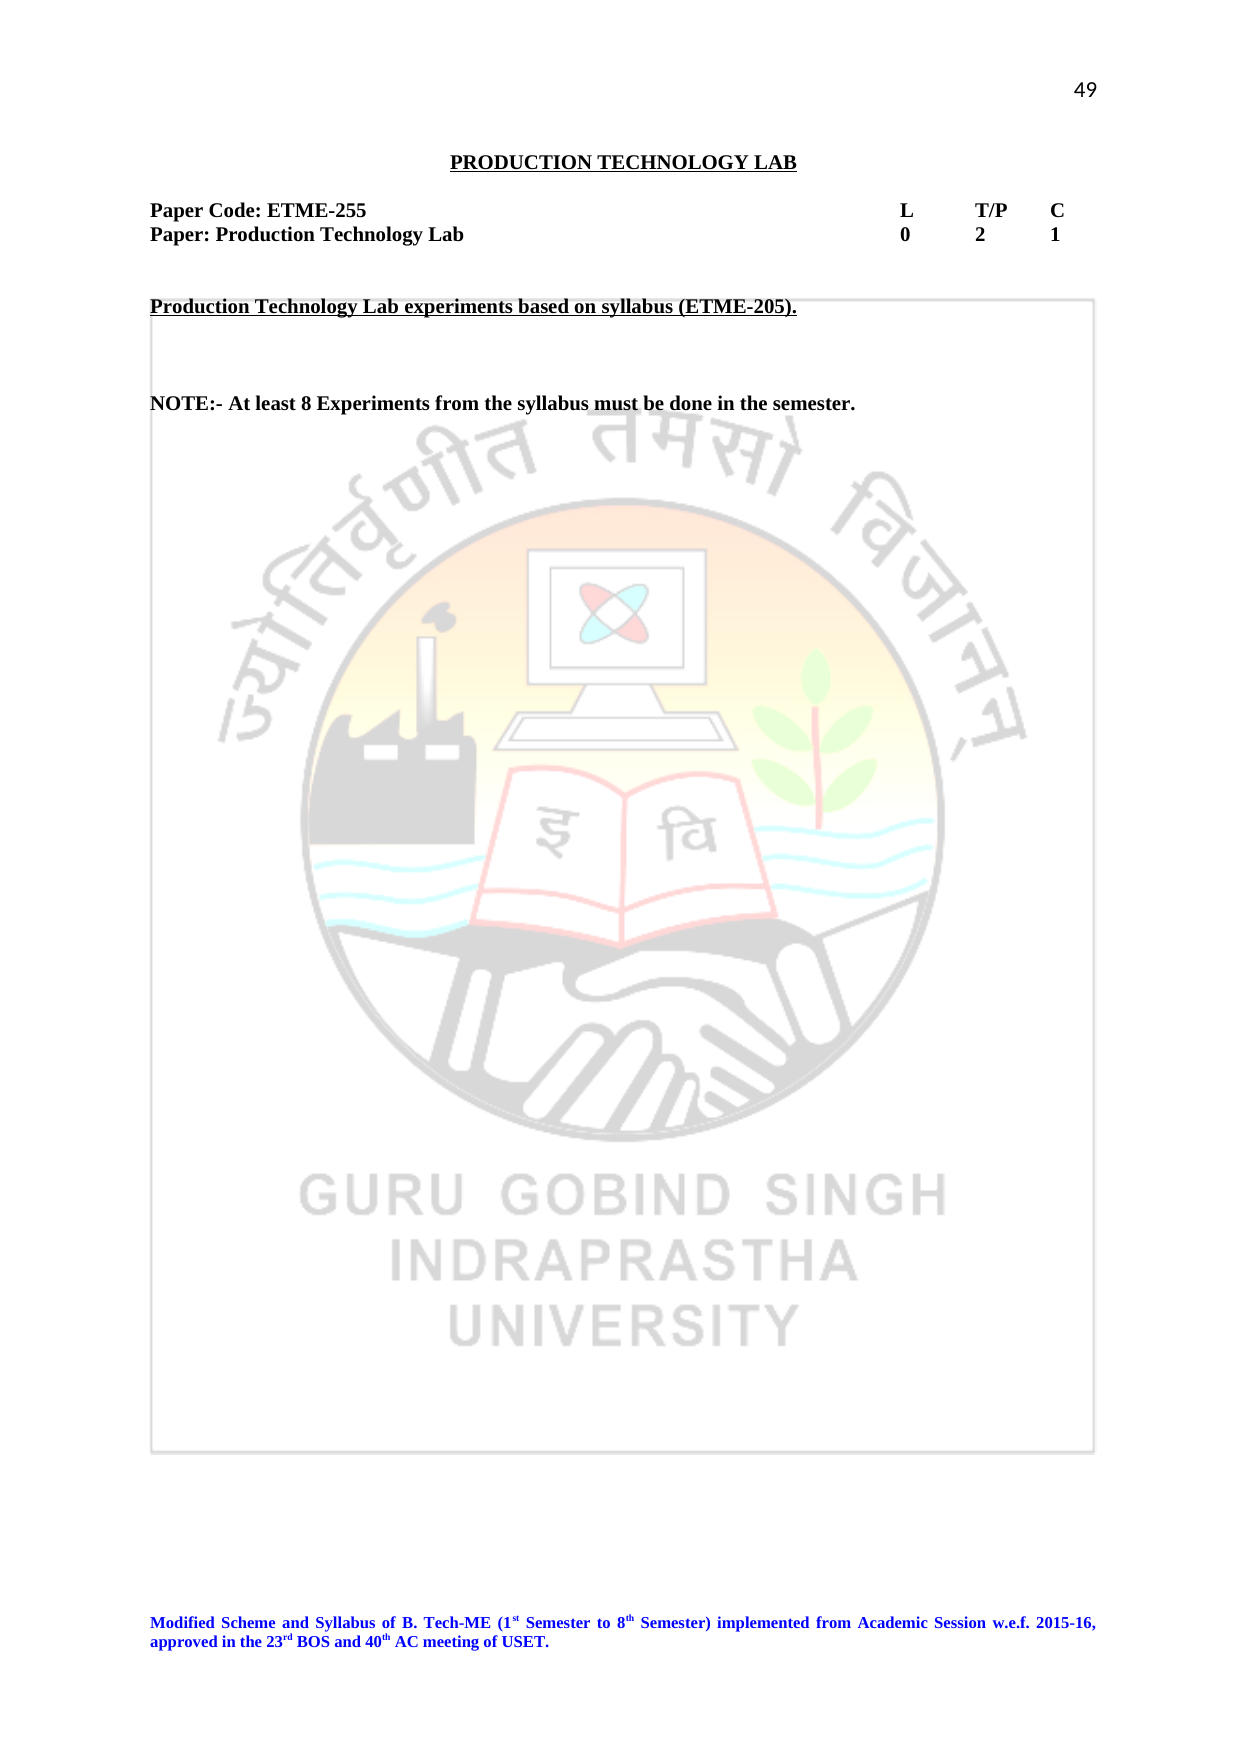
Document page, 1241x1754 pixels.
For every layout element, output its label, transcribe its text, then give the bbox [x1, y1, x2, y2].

text Paper: Production Technology Lab 0 2 1 [150, 222, 1097, 246]
text Paper Code: ETME-255 L T/P C [150, 198, 1097, 222]
text PRODUCTION TECHNOLOGY LAB [150, 150, 1097, 174]
text Production Technology Lab experiments based on syllabus (ETME-205). [150, 294, 1097, 318]
text NOTE:- At least 8 Experiments from the syllabus must be done in the semester. [150, 391, 1097, 415]
